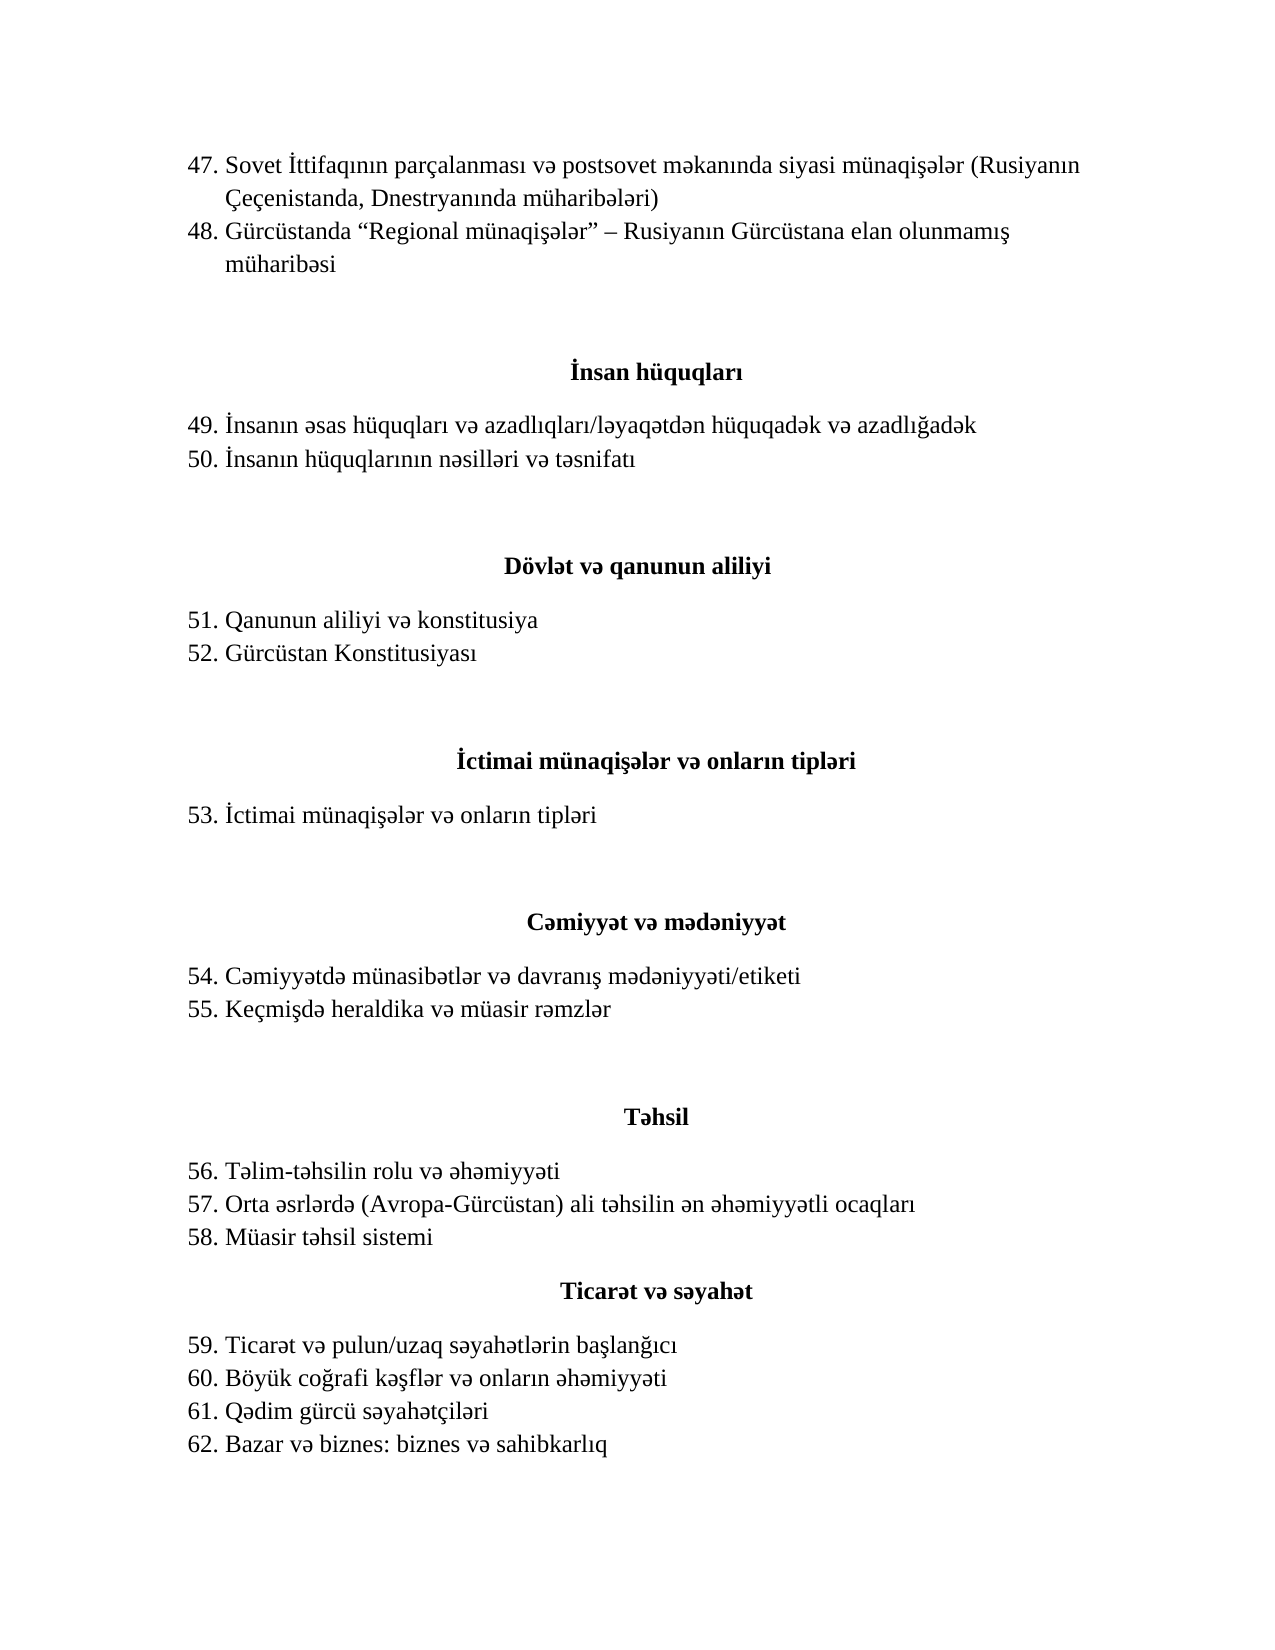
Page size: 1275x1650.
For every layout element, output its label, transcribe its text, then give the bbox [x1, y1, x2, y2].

list İnsanın hüquqlarının nəsilləri və təsnifatı [187, 444, 1125, 472]
list Ticarət və pulun/uzaq səyahətlərin başlanğıcı [187, 1330, 1125, 1358]
text Ticarət və səyahət [187, 1276, 1125, 1304]
text Cəmiyyət və mədəniyyət [187, 907, 1125, 936]
list Müasir təhsil sistemi [187, 1222, 1125, 1251]
list Gürcüstanda “Regional münaqişələr” – Rusiyanın Gürcüstana elan olunmamış müharibəsi [187, 216, 1125, 278]
text Dövlət və qanunun aliliyi [150, 551, 1125, 580]
list İctimai münaqişələr və onların tipləri [187, 800, 1125, 828]
list Təlim-təhsilin rolu və əhəmiyyəti [187, 1156, 1125, 1185]
list Böyük coğrafi kəşflər və onların əhəmiyyəti [187, 1363, 1125, 1391]
list İnsanın əsas hüquqları və azadlıqları/ləyaqətdən hüquqadək və azadlığadək [187, 411, 1125, 439]
text Təhsil [187, 1102, 1125, 1131]
list Sovet İttifaqının parçalanması və postsovet məkanında siyasi münaqişələr (Rusiyanın Çeçenistanda, Dnestryanında müharibələri) [187, 150, 1125, 212]
list Bazar və biznes: biznes və sahibkarlıq [187, 1429, 1125, 1457]
list Gürcüstan Konstitusiyası [187, 638, 1125, 667]
list Orta əsrlərdə (Avropa-Gürcüstan) ali təhsilin ən əhəmiyyətli ocaqları [187, 1189, 1125, 1218]
text İctimai münaqişələr və onların tipləri [187, 746, 1125, 775]
list Qədim gürcü səyahətçiləri [187, 1396, 1125, 1424]
list Keçmişdə heraldika və müasir rəmzlər [187, 994, 1125, 1023]
text İnsan hüquqları [187, 357, 1125, 386]
list Cəmiyyətdə münasibətlər və davranış mədəniyyəti/etiketi [187, 961, 1125, 990]
list Qanunun aliliyi və konstitusiya [187, 605, 1125, 634]
